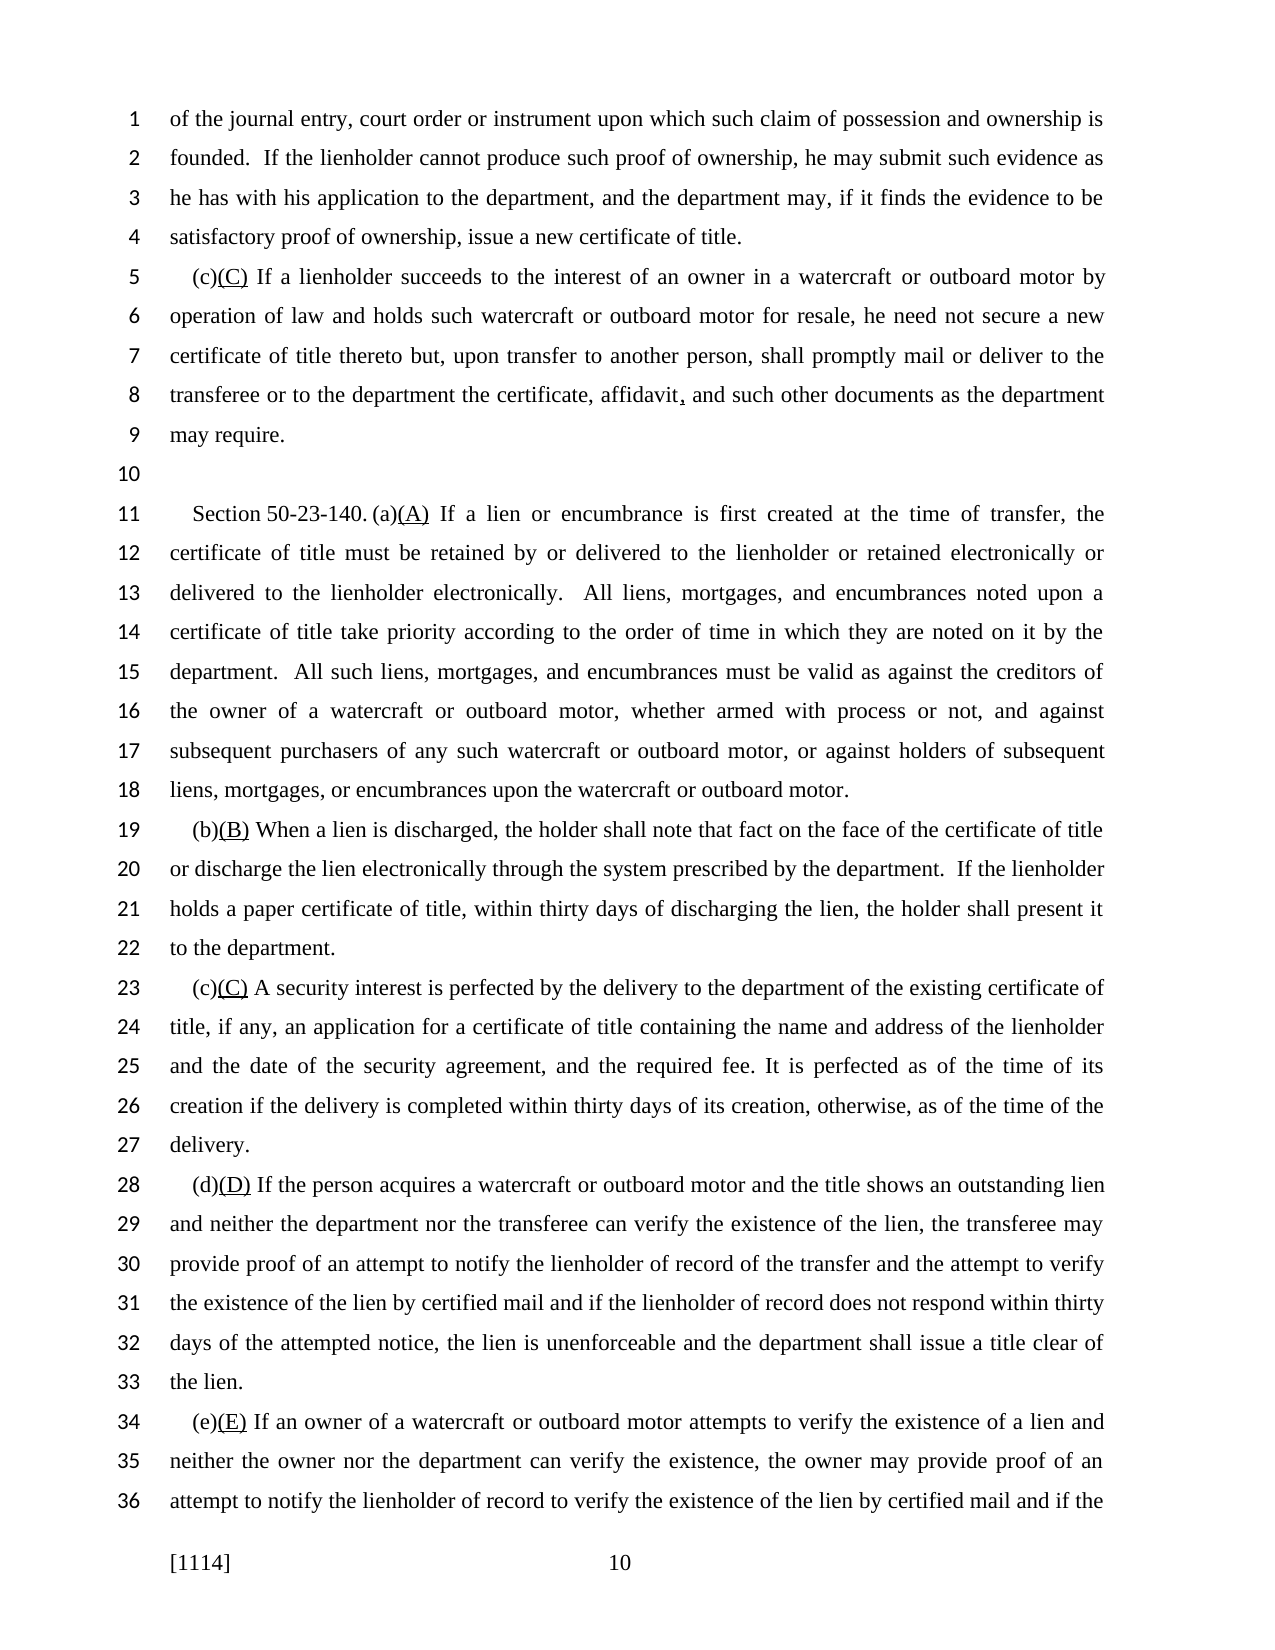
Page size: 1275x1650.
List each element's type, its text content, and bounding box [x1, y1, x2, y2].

text (c)(C) If a lienholder succeeds to the interest of an owner in a watercraft or outboard motor by operation of law and holds such watercraft or outboard motor for resale, he need not secure a new certificate of title thereto but, upon transfer to another person, shall promptly mail or deliver to the transferee or to the department the certificate, affidavit, and such other documents as the department may require. [169, 263, 1106, 447]
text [169, 105, 1106, 250]
text Section 50‑23‑140. (a)(A) If a lien or encumbrance is first created at the time of transfer, the certificate of title must be retained by or delivered to the lienholder or retained electronically or delivered to the lienholder electronically. All liens, mortgages, and encumbrances noted upon a certificate of title take priority according to the order of time in which they are noted on it by the department. All such liens, mortgages, and encumbrances must be valid as against the creditors of the owner of a watercraft or outboard motor, whether armed with process or not, and against subsequent purchasers of any such watercraft or outboard motor, or against holders of subsequent liens, mortgages, or encumbrances upon the watercraft or outboard motor. [169, 500, 1106, 802]
text (c)(C) A security interest is perfected by the delivery to the department of the existing certificate of title, if any, an application for a certificate of title containing the name and address of the lienholder and the date of the security agreement, and the required fee. It is perfected as of the time of its creation if the delivery is completed within thirty days of its creation, otherwise, as of the time of the delivery. [169, 973, 1106, 1158]
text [169, 1408, 1106, 1513]
text (b)(B) When a lien is discharged, the holder shall note that fact on the face of the certificate of title or discharge the lien electronically through the system prescribed by the department. If the lienholder holds a paper certificate of title, within thirty days of discharging the lien, the holder shall present it to the department. [169, 816, 1106, 960]
text (d)(D) If the person acquires a watercraft or outboard motor and the title shows an outstanding lien and neither the department nor the transferee can verify the existence of the lien, the transferee may provide proof of an attempt to notify the lienholder of record of the transfer and the attempt to verify the existence of the lien by certified mail and if the lienholder of record does not respond within thirty days of the attempted notice, the lien is unenforceable and the department shall issue a title clear of the lien. [169, 1171, 1106, 1395]
